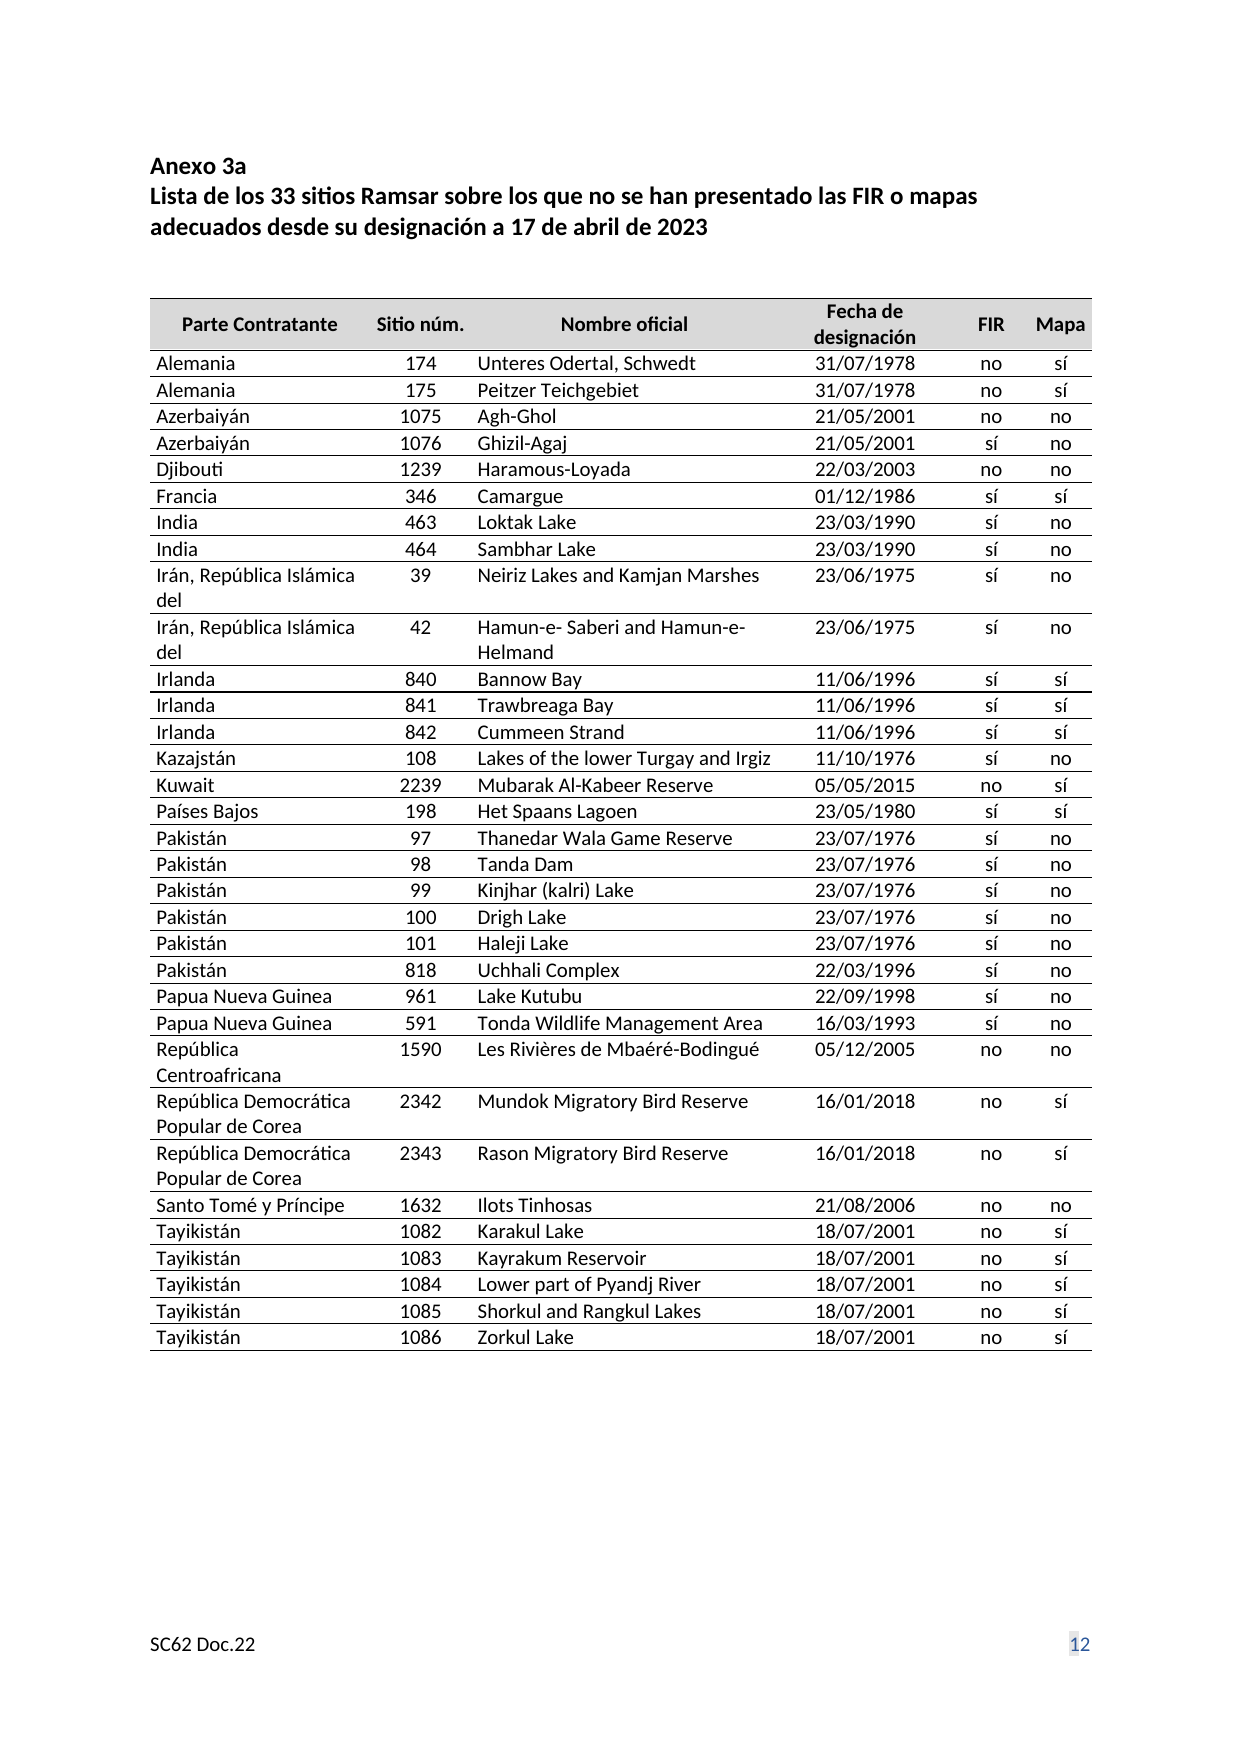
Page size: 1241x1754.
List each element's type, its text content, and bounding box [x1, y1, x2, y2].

table_cell no [953, 1140, 1030, 1191]
table_cell Kazajstán [150, 745, 369, 771]
table_cell 97 [369, 825, 472, 850]
table_cell 175 [369, 377, 472, 402]
table_cell Les Rivières de Mbaéré-Bodingué [472, 1036, 777, 1087]
table_cell 11/10/1976 [777, 745, 953, 771]
table_cell sí [953, 536, 1030, 561]
table_cell no [1030, 878, 1092, 903]
table_cell sí [1030, 377, 1092, 402]
table_cell sí [953, 851, 1030, 877]
table_cell Tonda Wildlife Management Area [472, 1010, 777, 1035]
table_cell 818 [369, 957, 472, 982]
table_cell Alemania [150, 377, 369, 402]
table_cell 23/06/1975 [777, 562, 953, 613]
table_cell no [953, 1192, 1030, 1217]
table_cell Mubarak Al-Kabeer Reserve [472, 772, 777, 797]
table_cell República Centroafricana [150, 1036, 369, 1087]
table_cell 591 [369, 1010, 472, 1035]
table_cell sí [1030, 772, 1092, 797]
table_cell sí [1030, 351, 1092, 376]
table_cell 100 [369, 904, 472, 929]
table_cell no [953, 1298, 1030, 1323]
table_cell sí [953, 693, 1030, 718]
text Anexo 3a [150, 150, 1090, 181]
table_cell no [1030, 614, 1092, 665]
table_cell no [1030, 957, 1092, 982]
table_cell 22/09/1998 [777, 984, 953, 1009]
table_cell 840 [369, 666, 472, 691]
table_cell 18/07/2001 [777, 1298, 953, 1323]
table_cell 22/03/2003 [777, 456, 953, 482]
table_cell sí [953, 1010, 1030, 1035]
table_cell sí [1030, 1088, 1092, 1139]
table_cell no [1030, 536, 1092, 561]
table_cell no [1030, 851, 1092, 877]
table_cell 18/07/2001 [777, 1245, 953, 1270]
table_cell sí [953, 509, 1030, 535]
table_cell Agh-Ghol [472, 404, 777, 429]
table_cell no [1030, 1036, 1092, 1087]
table_cell no [1030, 1192, 1092, 1217]
table_cell Cummeen Strand [472, 719, 777, 744]
table_cell 21/08/2006 [777, 1192, 953, 1217]
table_cell 198 [369, 798, 472, 824]
table_cell 01/12/1986 [777, 483, 953, 508]
table_cell 1076 [369, 430, 472, 455]
table_cell 05/12/2005 [777, 1036, 953, 1087]
table_cell no [1030, 1010, 1092, 1035]
table_cell sí [953, 483, 1030, 508]
table_cell 18/07/2001 [777, 1324, 953, 1350]
table_cell sí [953, 666, 1030, 691]
table_cell India [150, 509, 369, 535]
table_cell sí [953, 931, 1030, 956]
table_cell sí [953, 984, 1030, 1009]
table_cell sí [1030, 1271, 1092, 1297]
table_cell 1084 [369, 1271, 472, 1297]
table_cell Pakistán [150, 851, 369, 877]
table_cell 23/03/1990 [777, 536, 953, 561]
table_cell Drigh Lake [472, 904, 777, 929]
table_cell Karakul Lake [472, 1219, 777, 1244]
table_cell no [953, 1088, 1030, 1139]
table_header Parte Contratante [150, 299, 369, 349]
table_cell 1590 [369, 1036, 472, 1087]
table_cell República Democrática Popular de Corea [150, 1140, 369, 1191]
table_cell 1085 [369, 1298, 472, 1323]
table_cell Azerbaiyán [150, 430, 369, 455]
table_cell 23/05/1980 [777, 798, 953, 824]
table_cell Pakistán [150, 904, 369, 929]
table_cell 841 [369, 693, 472, 718]
table_cell Unteres Odertal, Schwedt [472, 351, 777, 376]
table_cell Ghizil-Agaj [472, 430, 777, 455]
table_cell no [1030, 562, 1092, 613]
table_cell Uchhali Complex [472, 957, 777, 982]
table_header Nombre oficial [472, 299, 777, 349]
table_cell Pakistán [150, 878, 369, 903]
table_cell 16/01/2018 [777, 1088, 953, 1139]
table_cell sí [953, 904, 1030, 929]
table_cell Azerbaiyán [150, 404, 369, 429]
table_cell Francia [150, 483, 369, 508]
table_cell sí [953, 430, 1030, 455]
table_cell sí [1030, 1245, 1092, 1270]
table_cell Tayikistán [150, 1298, 369, 1323]
table_cell no [953, 772, 1030, 797]
table_cell 11/06/1996 [777, 666, 953, 691]
table_cell Lower part of Pyandj River [472, 1271, 777, 1297]
table_cell Tayikistán [150, 1219, 369, 1244]
table_cell Hamun-e- Saberi and Hamun-e-Helmand [472, 614, 777, 665]
table_cell sí [953, 957, 1030, 982]
table_cell 174 [369, 351, 472, 376]
table_cell sí [953, 562, 1030, 613]
table_cell no [1030, 931, 1092, 956]
table_cell Djibouti [150, 456, 369, 482]
table_cell Tayikistán [150, 1324, 369, 1350]
table_cell Papua Nueva Guinea [150, 984, 369, 1009]
table_header Fecha de designación [777, 299, 953, 349]
table_cell 16/03/1993 [777, 1010, 953, 1035]
table_cell 18/07/2001 [777, 1271, 953, 1297]
table_cell sí [1030, 1298, 1092, 1323]
text Lista de los 33 sitios Ramsar sobre los que no se han presentado las FIR o mapas adecuados desde su designación a 17 de abril de 2023 [150, 181, 1090, 242]
table_cell Pakistán [150, 825, 369, 850]
table_cell no [953, 1245, 1030, 1270]
table_cell 2342 [369, 1088, 472, 1139]
table_cell sí [953, 878, 1030, 903]
table_cell Haramous-Loyada [472, 456, 777, 482]
table_cell no [1030, 456, 1092, 482]
table_cell 1632 [369, 1192, 472, 1217]
table_cell 961 [369, 984, 472, 1009]
table_cell 21/05/2001 [777, 404, 953, 429]
table_cell Kinjhar (kalri) Lake [472, 878, 777, 903]
table_cell Rason Migratory Bird Reserve [472, 1140, 777, 1191]
table_cell Het Spaans Lagoen [472, 798, 777, 824]
table_cell sí [953, 745, 1030, 771]
table_cell 21/05/2001 [777, 430, 953, 455]
table_cell Loktak Lake [472, 509, 777, 535]
table_cell Neiriz Lakes and Kamjan Marshes [472, 562, 777, 613]
table_cell Sambhar Lake [472, 536, 777, 561]
table_cell no [953, 377, 1030, 402]
table_cell Irlanda [150, 666, 369, 691]
table_cell Lake Kutubu [472, 984, 777, 1009]
table_cell Pakistán [150, 957, 369, 982]
table_cell Ilots Tinhosas [472, 1192, 777, 1217]
table_cell sí [1030, 1140, 1092, 1191]
table_cell sí [953, 719, 1030, 744]
table_cell 23/07/1976 [777, 825, 953, 850]
table_cell República Democrática Popular de Corea [150, 1088, 369, 1139]
table_cell Alemania [150, 351, 369, 376]
table_cell 23/07/1976 [777, 851, 953, 877]
table_cell sí [1030, 666, 1092, 691]
table_cell Irán, República Islámica del [150, 562, 369, 613]
table_cell Shorkul and Rangkul Lakes [472, 1298, 777, 1323]
table_cell Haleji Lake [472, 931, 777, 956]
table_cell Camargue [472, 483, 777, 508]
table_cell no [1030, 904, 1092, 929]
table_cell no [1030, 745, 1092, 771]
table_cell 1086 [369, 1324, 472, 1350]
table_cell 11/06/1996 [777, 693, 953, 718]
table_cell India [150, 536, 369, 561]
table_header FIR [953, 299, 1030, 349]
table_cell 23/07/1976 [777, 904, 953, 929]
table_cell Pakistán [150, 931, 369, 956]
table_cell Irlanda [150, 719, 369, 744]
table_cell 108 [369, 745, 472, 771]
table_cell Zorkul Lake [472, 1324, 777, 1350]
table_cell Kayrakum Reservoir [472, 1245, 777, 1270]
table_cell 1082 [369, 1219, 472, 1244]
table_cell 42 [369, 614, 472, 665]
table_cell 2239 [369, 772, 472, 797]
table_cell Tayikistán [150, 1245, 369, 1270]
table_cell Bannow Bay [472, 666, 777, 691]
table_cell 05/05/2015 [777, 772, 953, 797]
table_cell 16/01/2018 [777, 1140, 953, 1191]
table_cell Tanda Dam [472, 851, 777, 877]
table_cell 31/07/1978 [777, 377, 953, 402]
table_cell 101 [369, 931, 472, 956]
table_cell Mundok Migratory Bird Reserve [472, 1088, 777, 1139]
table_cell Irlanda [150, 693, 369, 718]
table_cell Irán, República Islámica del [150, 614, 369, 665]
table_cell 11/06/1996 [777, 719, 953, 744]
table_cell sí [1030, 1324, 1092, 1350]
table_cell no [953, 456, 1030, 482]
table_cell 99 [369, 878, 472, 903]
table_cell Papua Nueva Guinea [150, 1010, 369, 1035]
table_cell 98 [369, 851, 472, 877]
table_cell 463 [369, 509, 472, 535]
table_cell no [953, 1271, 1030, 1297]
table_cell Thanedar Wala Game Reserve [472, 825, 777, 850]
table_cell no [953, 1219, 1030, 1244]
table_cell 23/07/1976 [777, 878, 953, 903]
table_cell no [953, 351, 1030, 376]
table_cell 18/07/2001 [777, 1219, 953, 1244]
table_header Mapa [1030, 299, 1092, 349]
table_cell no [1030, 404, 1092, 429]
table_cell 23/03/1990 [777, 509, 953, 535]
table_cell 31/07/1978 [777, 351, 953, 376]
table_cell sí [953, 798, 1030, 824]
table_cell 464 [369, 536, 472, 561]
table_cell 23/06/1975 [777, 614, 953, 665]
table_cell sí [1030, 719, 1092, 744]
table_cell Kuwait [150, 772, 369, 797]
table_cell 842 [369, 719, 472, 744]
table_cell no [953, 1036, 1030, 1087]
table_cell Santo Tomé y Príncipe [150, 1192, 369, 1217]
table_cell 1239 [369, 456, 472, 482]
table_cell Tayikistán [150, 1271, 369, 1297]
table_header Sitio núm. [369, 299, 472, 349]
table_cell no [953, 404, 1030, 429]
table_cell sí [1030, 1219, 1092, 1244]
table_cell sí [1030, 693, 1092, 718]
table_cell Países Bajos [150, 798, 369, 824]
table_cell sí [953, 825, 1030, 850]
table_cell 346 [369, 483, 472, 508]
table_cell 39 [369, 562, 472, 613]
table_cell 22/03/1996 [777, 957, 953, 982]
table_cell no [1030, 509, 1092, 535]
table_cell Lakes of the lower Turgay and Irgiz [472, 745, 777, 771]
table_cell sí [1030, 798, 1092, 824]
table_cell Trawbreaga Bay [472, 693, 777, 718]
table_cell 2343 [369, 1140, 472, 1191]
table_cell no [953, 1324, 1030, 1350]
table_cell 23/07/1976 [777, 931, 953, 956]
table_cell 1075 [369, 404, 472, 429]
table_cell 1083 [369, 1245, 472, 1270]
table_cell no [1030, 430, 1092, 455]
table_cell Peitzer Teichgebiet [472, 377, 777, 402]
table_cell sí [953, 614, 1030, 665]
table_cell sí [1030, 483, 1092, 508]
table_cell no [1030, 984, 1092, 1009]
table_cell no [1030, 825, 1092, 850]
